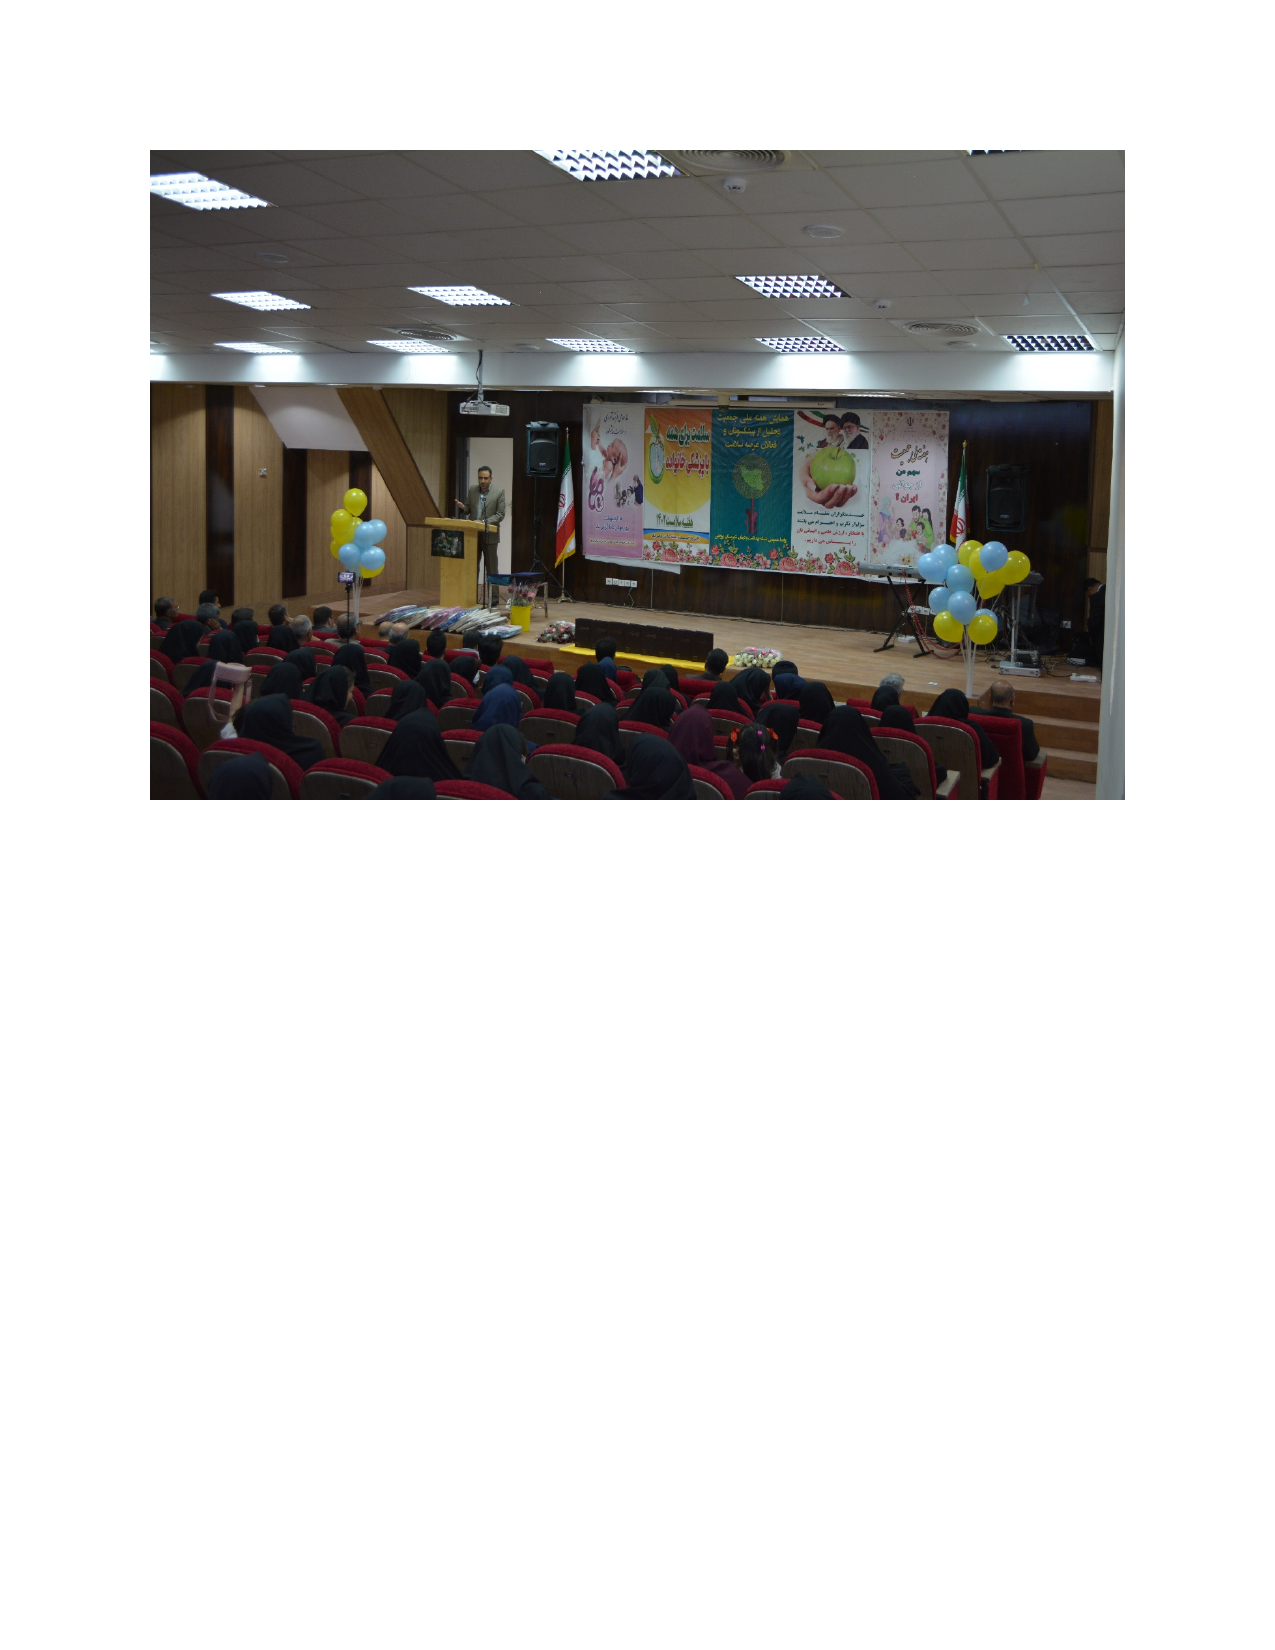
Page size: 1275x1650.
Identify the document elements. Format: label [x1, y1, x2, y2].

picture [150, 150, 1125, 800]
